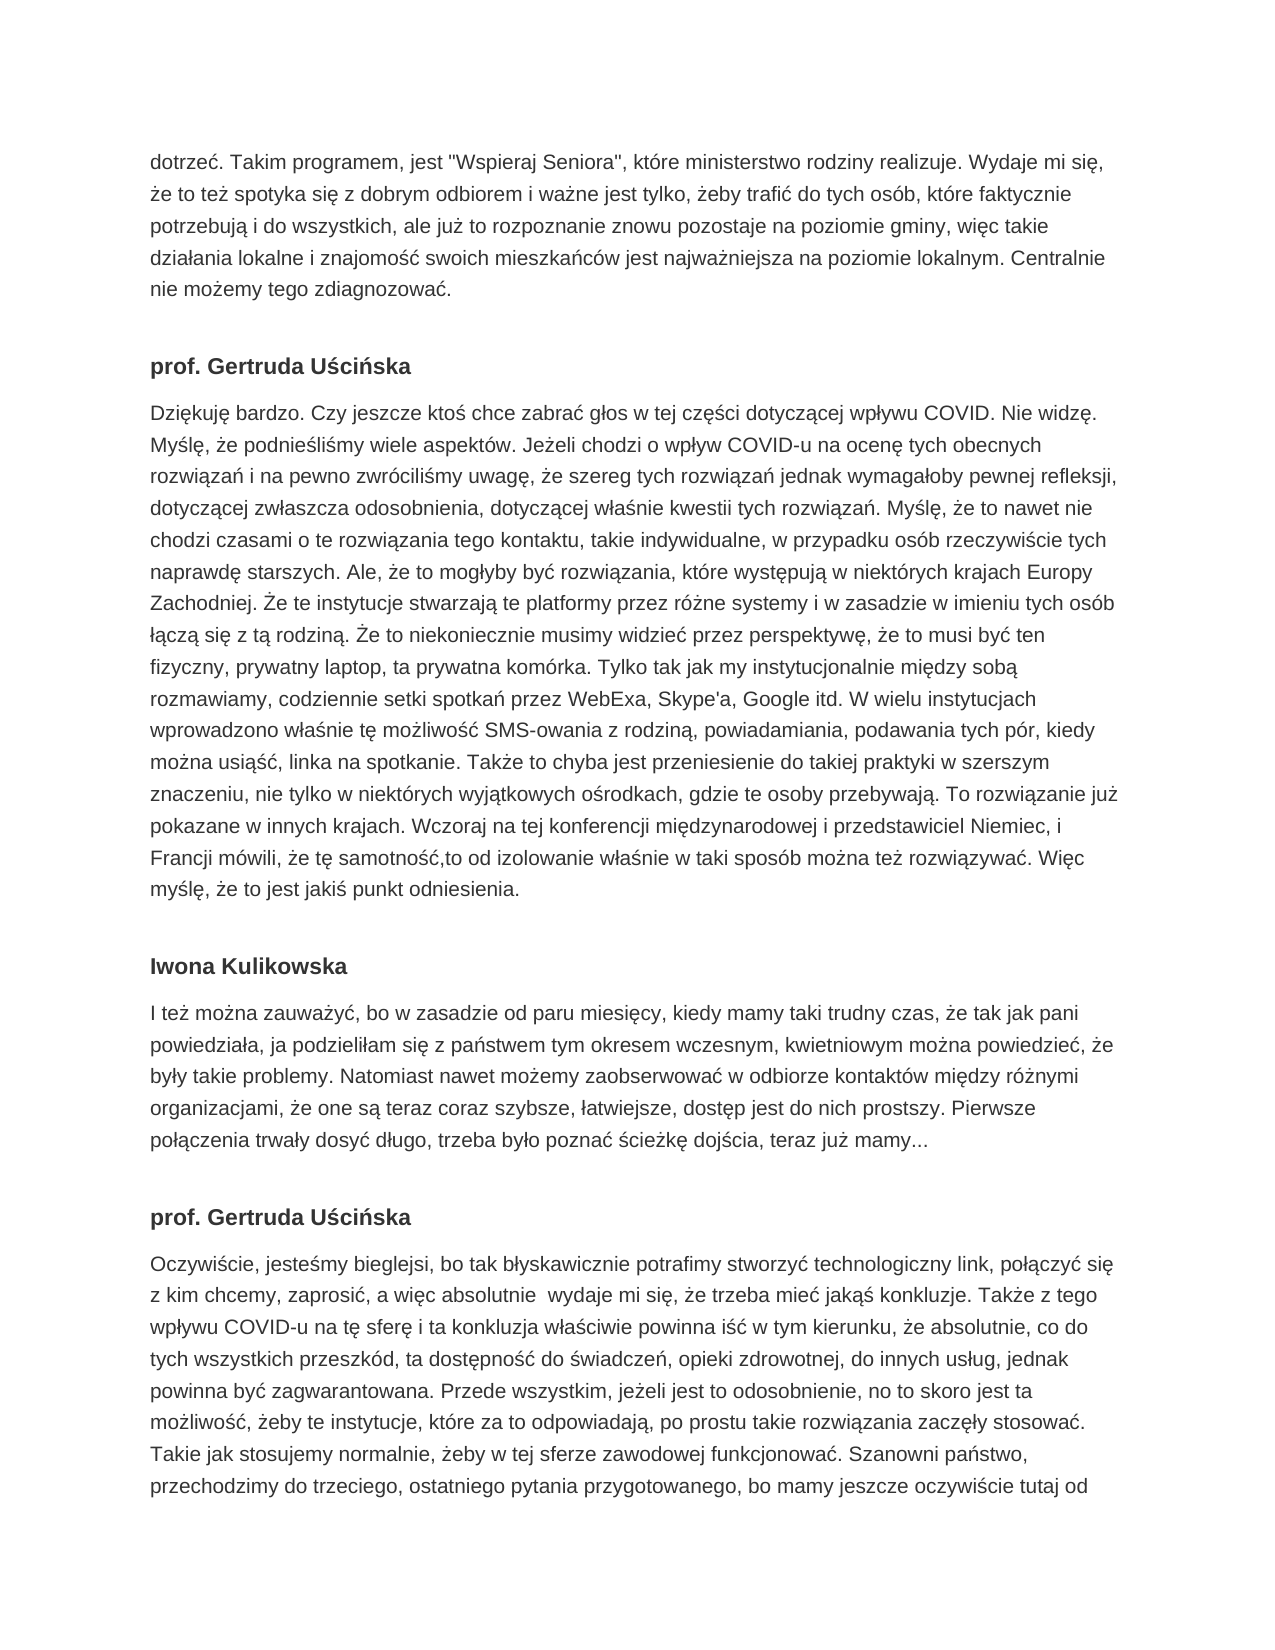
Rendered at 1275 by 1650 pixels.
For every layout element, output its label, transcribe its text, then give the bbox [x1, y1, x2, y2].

text Dziękuję bardzo. Czy jeszcze ktoś chce zabrać głos w tej części dotyczącej wpływu COVID. Nie widzę. Myślę, że podnieśliśmy wiele aspektów. Jeżeli chodzi o wpływ COVID-u na ocenę tych obecnych rozwiązań i na pewno zwróciliśmy uwagę, że szereg tych rozwiązań jednak wymagałoby pewnej refleksji, dotyczącej zwłaszcza odosobnienia, dotyczącej właśnie kwestii tych rozwiązań. Myślę, że to nawet nie chodzi czasami o te rozwiązania tego kontaktu, takie indywidualne, w przypadku osób rzeczywiście tych naprawdę starszych. Ale, że to mogłyby być rozwiązania, które występują w niektórych krajach Europy Zachodniej. Że te instytucje stwarzają te platformy przez różne systemy i w zasadzie w imieniu tych osób łączą się z tą rodziną. Że to niekoniecznie musimy widzieć przez perspektywę, że to musi być ten fizyczny, prywatny laptop, ta prywatna komórka. Tylko tak jak my instytucjonalnie między sobą rozmawiamy, codziennie setki spotkań przez WebExa, Skype'a, Google itd. W wielu instytucjach wprowadzono właśnie tę możliwość SMS-owania z rodziną, powiadamiania, podawania tych pór, kiedy można usiąść, linka na spotkanie. Także to chyba jest przeniesienie do takiej praktyki w szerszym znaczeniu, nie tylko w niektórych wyjątkowych ośrodkach, gdzie te osoby przebywają. To rozwiązanie już pokazane w innych krajach. Wczoraj na tej konferencji międzynarodowej i przedstawiciel Niemiec, i Francji mówili, że tę samotność,to od izolowanie właśnie w taki sposób można też rozwiązywać. Więc myślę, że to jest jakiś punkt odniesienia. [150, 401, 1125, 901]
subtitle prof. Gertruda Uścińska [150, 353, 1125, 379]
text I też można zauważyć, bo w zasadzie od paru miesięcy, kiedy mamy taki trudny czas, że tak jak pani powiedziała, ja podzieliłam się z państwem tym okresem wczesnym, kwietniowym można powiedzieć, że były takie problemy. Natomiast nawet możemy zaobserwować w odbiorze kontaktów między różnymi organizacjami, że one są teraz coraz szybsze, łatwiejsze, dostęp jest do nich prostszy. Pierwsze połączenia trwały dosyć długo, trzeba było poznać ścieżkę dojścia, teraz już mamy... [150, 1001, 1125, 1152]
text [150, 150, 1125, 301]
subtitle Iwona Kulikowska [150, 953, 1125, 979]
subtitle prof. Gertruda Uścińska [150, 1204, 1125, 1230]
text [150, 1251, 1125, 1498]
